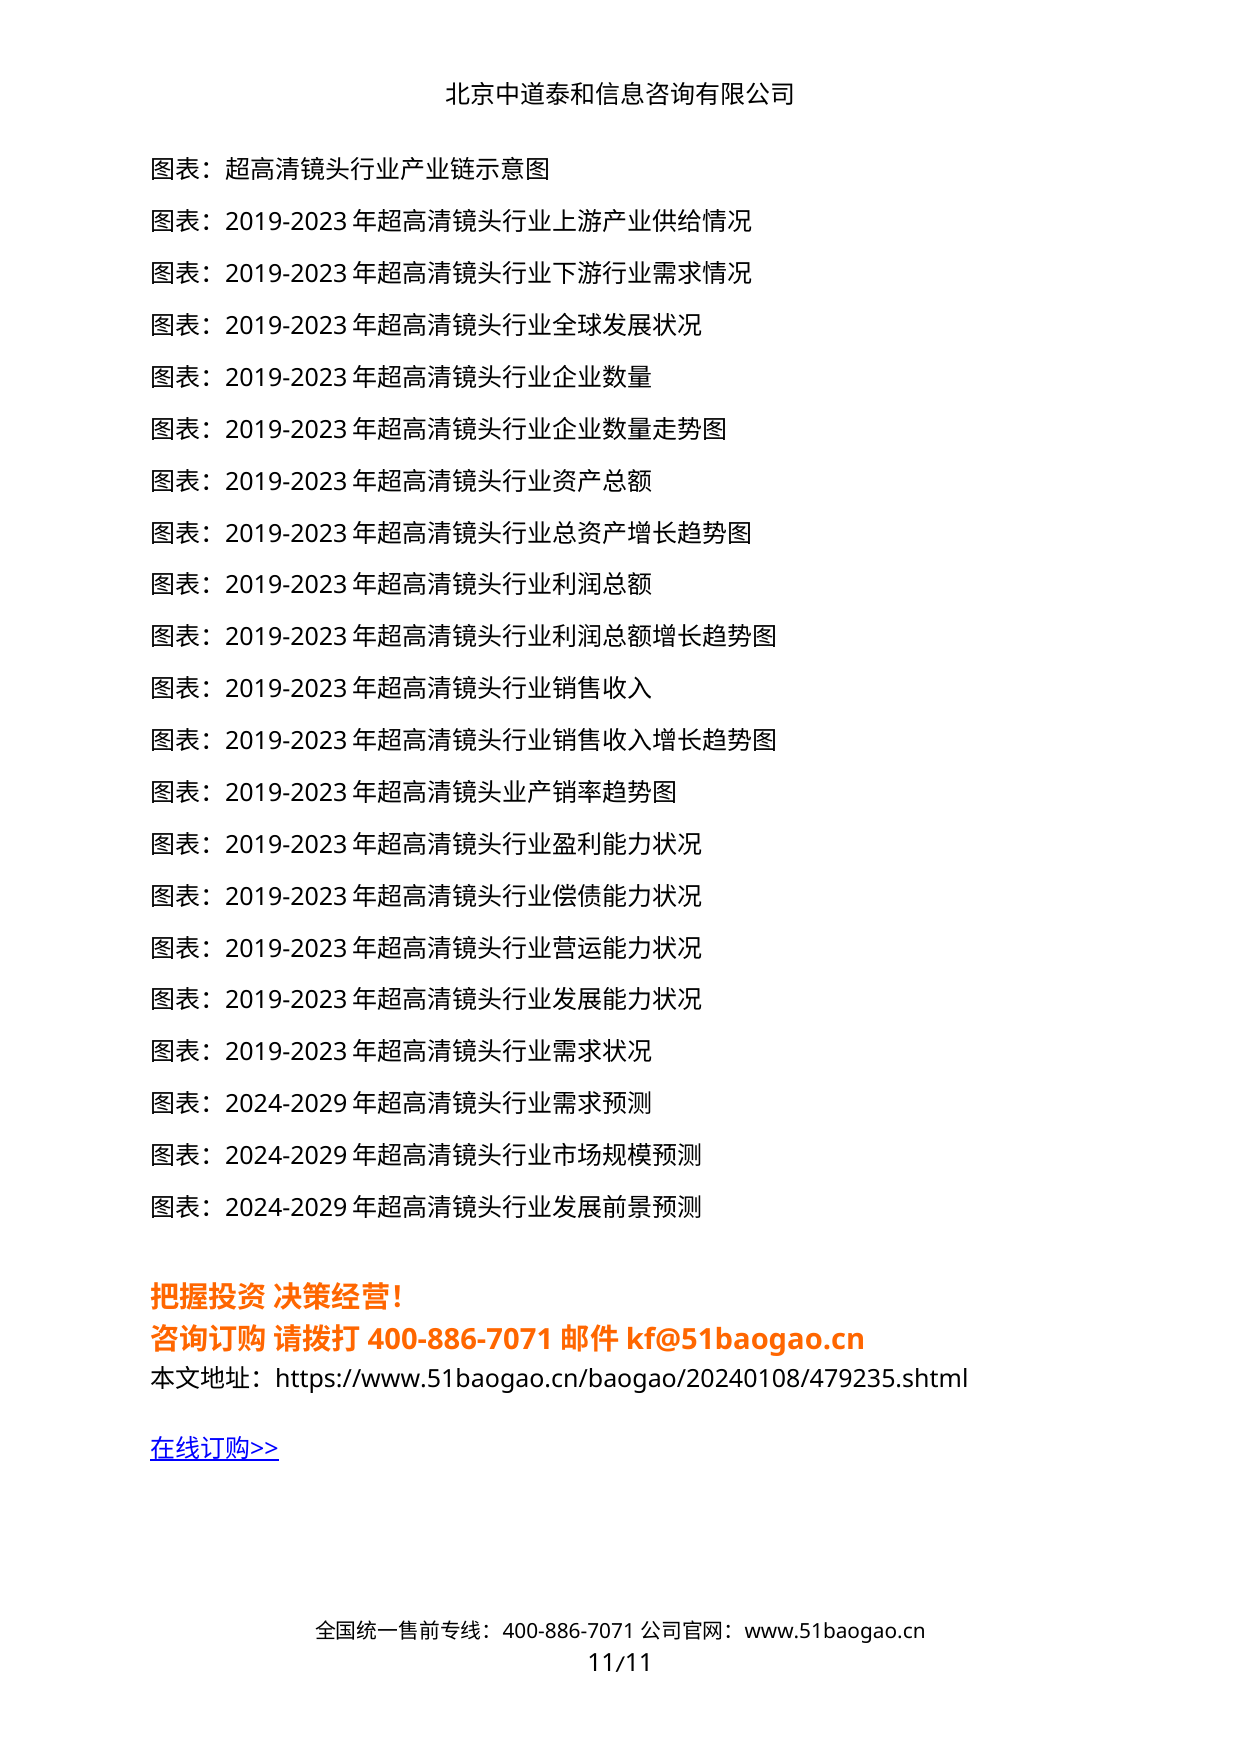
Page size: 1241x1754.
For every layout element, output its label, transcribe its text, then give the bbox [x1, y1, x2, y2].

text 图表：2019-2023年超高清镜头行业利润总额 [150, 565, 1090, 601]
text 图表：2019-2023年超高清镜头行业总资产增长趋势图 [150, 513, 1090, 549]
text 图表：2019-2023年超高清镜头行业销售收入 [150, 669, 1090, 705]
text 图表：2019-2023年超高清镜头行业企业数量走势图 [150, 409, 1090, 446]
text 图表：2019-2023年超高清镜头行业需求状况 [150, 1032, 1090, 1068]
text 在线订购>> [150, 1394, 1090, 1465]
text 把握投资 决策经营！咨询订购 请拨打 400-886-7071 邮件 kf@51baogao.cn本文地址：https://www.51baogao.cn/baogao/20240108/479235.shtml [150, 1239, 1090, 1394]
text 图表：2019-2023年超高清镜头行业盈利能力状况 [150, 824, 1090, 861]
text 图表：2019-2023年超高清镜头行业资产总额 [150, 461, 1090, 497]
text 图表：2019-2023年超高清镜头行业营运能力状况 [150, 928, 1090, 964]
text 图表：2019-2023年超高清镜头行业发展能力状况 [150, 980, 1090, 1016]
text 图表：2019-2023年超高清镜头行业上游产业供给情况 [150, 202, 1090, 238]
text 图表：2019-2023年超高清镜头业产销率趋势图 [150, 772, 1090, 809]
text 图表：2024-2029年超高清镜头行业发展前景预测 [150, 1187, 1090, 1224]
text 图表：超高清镜头行业产业链示意图 [150, 150, 1090, 186]
text 图表：2024-2029年超高清镜头行业市场规模预测 [150, 1136, 1090, 1172]
text 图表：2019-2023年超高清镜头行业下游行业需求情况 [150, 254, 1090, 290]
text 图表：2019-2023年超高清镜头行业企业数量 [150, 357, 1090, 394]
text 图表：2019-2023年超高清镜头行业全球发展状况 [150, 306, 1090, 342]
text 图表：2019-2023年超高清镜头行业销售收入增长趋势图 [150, 721, 1090, 757]
text 图表：2019-2023年超高清镜头行业利润总额增长趋势图 [150, 617, 1090, 653]
text 图表：2024-2029年超高清镜头行业需求预测 [150, 1084, 1090, 1120]
text 图表：2019-2023年超高清镜头行业偿债能力状况 [150, 876, 1090, 912]
